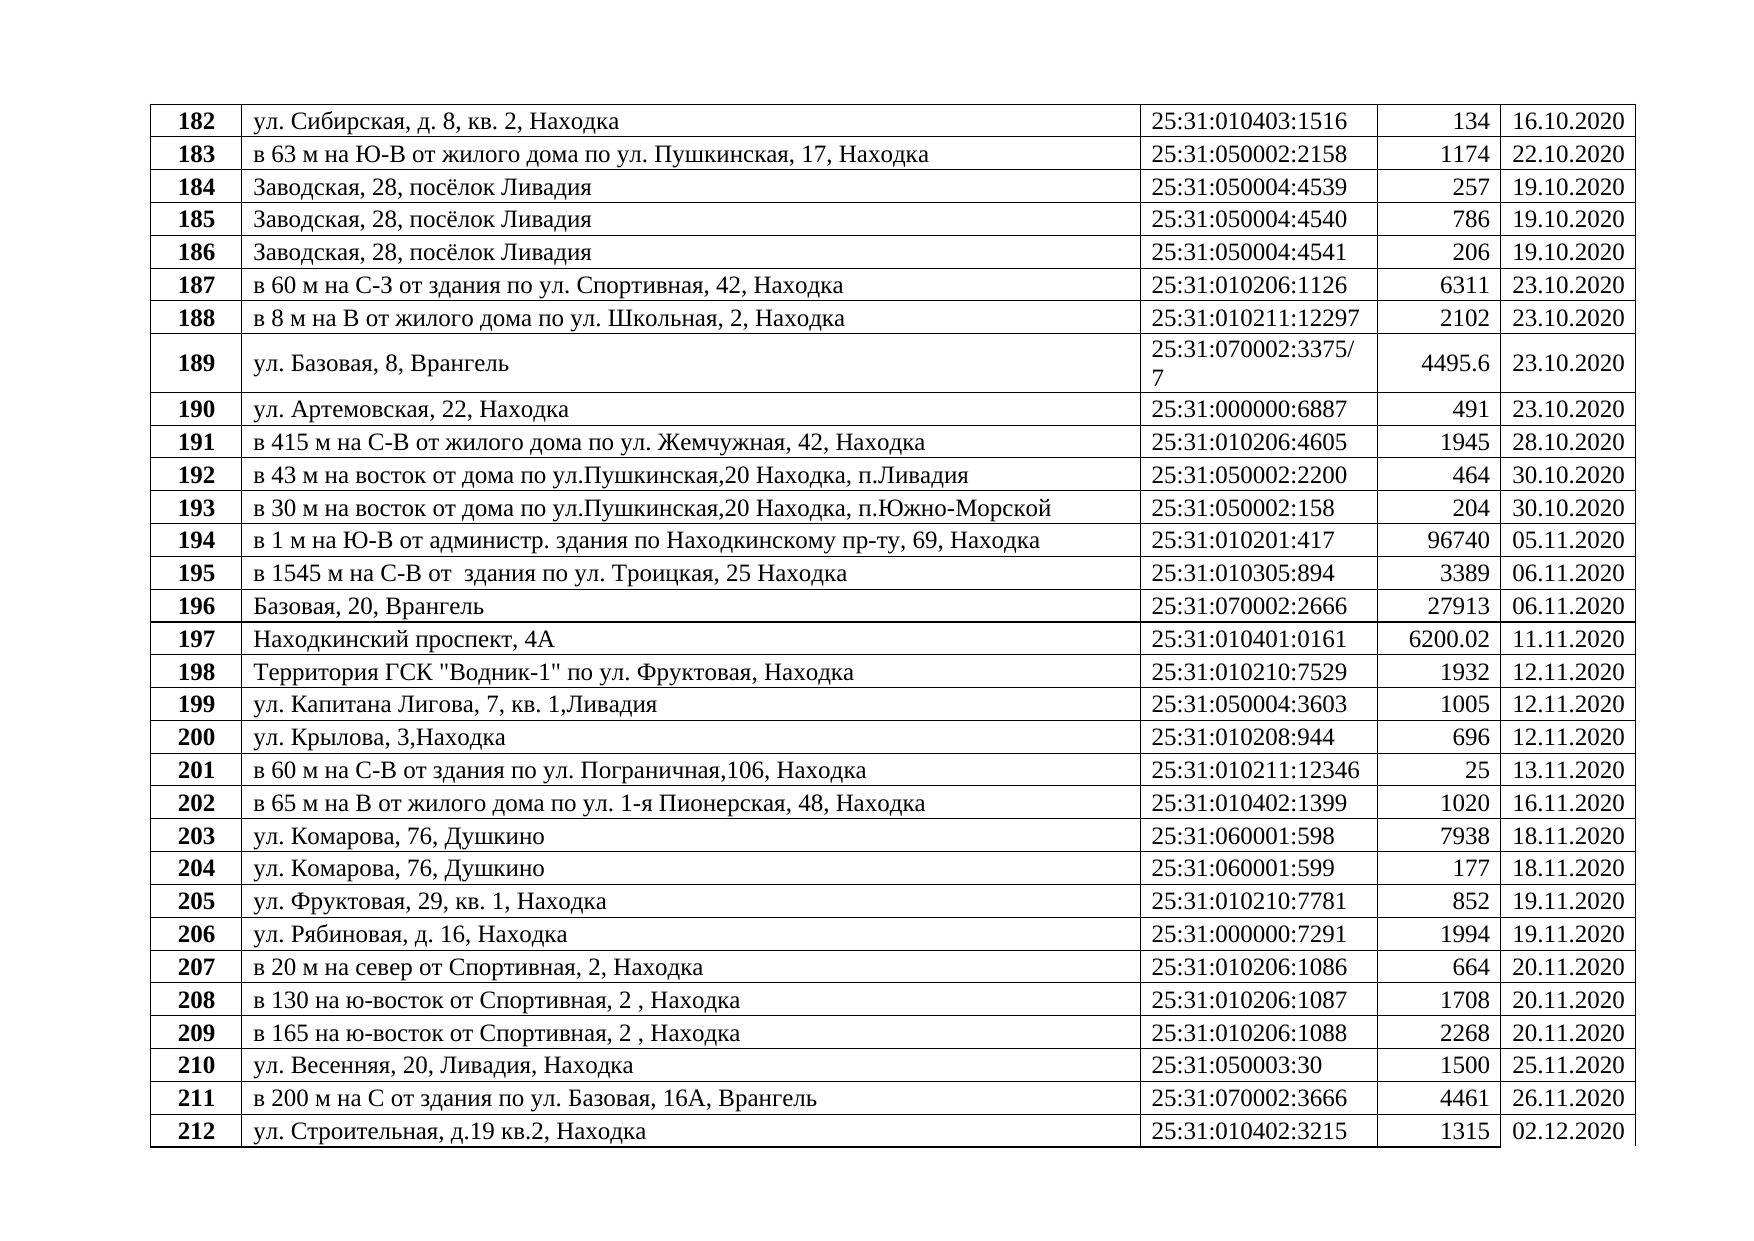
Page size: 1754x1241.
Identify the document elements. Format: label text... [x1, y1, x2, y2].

table_cell 2102 [1378, 301, 1500, 333]
table_cell 491 [1378, 393, 1500, 424]
table_cell 4495.6 [1378, 334, 1500, 392]
table_cell 25:31:010208:944 [1141, 721, 1377, 753]
table_cell 27913 [1378, 590, 1500, 621]
table_cell в 130 на ю-восток от Спортивная, 2 , Находка [242, 983, 1140, 1015]
table_cell в 1545 м на С-В от здания по ул. Троицкая, 25 Находка [242, 557, 1140, 588]
table_cell 25:31:010401:0161 [1141, 623, 1377, 654]
table_cell в 43 м на восток от дома по ул.Пушкинская,20 Находка, п.Ливадия [242, 458, 1140, 490]
table_cell в 63 м на Ю-В от жилого дома по ул. Пушкинская, 17, Находка [242, 137, 1140, 169]
table_cell 19.10.2020 [1501, 236, 1635, 267]
table_cell в 20 м на север от Спортивная, 2, Находка [242, 951, 1140, 982]
table_cell 134 [1378, 105, 1500, 136]
table_cell ул. Рябиновая, д. 16, Находка [242, 918, 1140, 949]
table_cell 192 [151, 458, 241, 490]
table_cell 25:31:010402:3215 [1141, 1115, 1377, 1146]
table_cell 23.10.2020 [1501, 334, 1635, 392]
table_cell 696 [1378, 721, 1500, 753]
table_cell 19.10.2020 [1501, 170, 1635, 202]
table_cell 25:31:010402:1399 [1141, 786, 1377, 818]
table_cell в 415 м на С-В от жилого дома по ул. Жемчужная, 42, Находка [242, 426, 1140, 457]
table_cell 191 [151, 426, 241, 457]
table_cell 25:31:010210:7529 [1141, 655, 1377, 687]
table_cell 25:31:050004:3603 [1141, 688, 1377, 720]
table_cell 1315 [1378, 1115, 1500, 1146]
table_cell 25:31:010206:1087 [1141, 983, 1377, 1015]
table_cell 211 [151, 1082, 241, 1113]
table_cell 25:31:060001:599 [1141, 852, 1377, 884]
table_cell 13.11.2020 [1501, 754, 1635, 785]
table_cell 199 [151, 688, 241, 720]
table_cell ул. Строительная, д.19 кв.2, Находка [242, 1115, 1140, 1146]
table_cell 25:31:050004:4539 [1141, 170, 1377, 202]
table_cell 1945 [1378, 426, 1500, 457]
table_cell 786 [1378, 203, 1500, 235]
table_cell 1174 [1378, 137, 1500, 169]
table_cell 25:31:010206:1088 [1141, 1016, 1377, 1048]
table_cell 02.12.2020 [1501, 1115, 1635, 1146]
table_cell 25:31:060001:598 [1141, 819, 1377, 851]
table_cell 25:31:070002:3375/7 [1141, 334, 1377, 392]
table_cell 12.11.2020 [1501, 655, 1635, 687]
table_cell 7938 [1378, 819, 1500, 851]
table_cell Заводская, 28, посёлок Ливадия [242, 170, 1140, 202]
table_cell 188 [151, 301, 241, 333]
table_cell 96740 [1378, 524, 1500, 556]
table_cell 25 [1378, 754, 1500, 785]
table_cell 25:31:010206:4605 [1141, 426, 1377, 457]
table_cell 25:31:010210:7781 [1141, 885, 1377, 917]
table_cell 22.10.2020 [1501, 137, 1635, 169]
table_cell ул. Артемовская, 22, Находка [242, 393, 1140, 424]
table_cell 190 [151, 393, 241, 424]
table_cell 1994 [1378, 918, 1500, 949]
table_cell 06.11.2020 [1501, 590, 1635, 621]
table_cell 184 [151, 170, 241, 202]
table_cell 25:31:010403:1516 [1141, 105, 1377, 136]
table_cell 1500 [1378, 1049, 1500, 1081]
table_cell в 30 м на восток от дома по ул.Пушкинская,20 Находка, п.Южно-Морской [242, 491, 1140, 523]
table_cell 05.11.2020 [1501, 524, 1635, 556]
table_cell 28.10.2020 [1501, 426, 1635, 457]
table_cell 18.11.2020 [1501, 852, 1635, 884]
table_cell 204 [1378, 491, 1500, 523]
table_cell 1005 [1378, 688, 1500, 720]
table_cell 203 [151, 819, 241, 851]
table_cell ул. Сибирская, д. 8, кв. 2, Находка [242, 105, 1140, 136]
table_cell Территория ГСК "Водник-1" по ул. Фруктовая, Находка [242, 655, 1140, 687]
table_cell 1708 [1378, 983, 1500, 1015]
table_cell 25:31:050002:158 [1141, 491, 1377, 523]
table_cell 257 [1378, 170, 1500, 202]
table_cell 202 [151, 786, 241, 818]
table_cell 3389 [1378, 557, 1500, 588]
table_cell 187 [151, 269, 241, 300]
table_cell в 165 на ю-восток от Спортивная, 2 , Находка [242, 1016, 1140, 1048]
table_cell 20.11.2020 [1501, 951, 1635, 982]
table_cell 201 [151, 754, 241, 785]
table_cell 30.10.2020 [1501, 458, 1635, 490]
table_cell 197 [151, 623, 241, 654]
table_cell 1020 [1378, 786, 1500, 818]
table_cell 185 [151, 203, 241, 235]
table_cell 206 [1378, 236, 1500, 267]
table_cell 19.11.2020 [1501, 885, 1635, 917]
table_cell 11.11.2020 [1501, 623, 1635, 654]
table_cell 25:31:070002:3666 [1141, 1082, 1377, 1113]
table_cell 196 [151, 590, 241, 621]
table_cell 208 [151, 983, 241, 1015]
table_cell 23.10.2020 [1501, 269, 1635, 300]
table_cell 25:31:010211:12297 [1141, 301, 1377, 333]
table_cell 852 [1378, 885, 1500, 917]
table_cell ул. Крылова, 3,Находка [242, 721, 1140, 753]
table_cell 25:31:050004:4540 [1141, 203, 1377, 235]
table_cell ул. Базовая, 8, Врангель [242, 334, 1140, 392]
table_cell 195 [151, 557, 241, 588]
table_cell ул. Фруктовая, 29, кв. 1, Находка [242, 885, 1140, 917]
table_cell 18.11.2020 [1501, 819, 1635, 851]
table_cell в 8 м на В от жилого дома по ул. Школьная, 2, Находка [242, 301, 1140, 333]
table_cell 26.11.2020 [1501, 1082, 1635, 1113]
table_cell 25:31:010206:1086 [1141, 951, 1377, 982]
table_cell 25:31:000000:6887 [1141, 393, 1377, 424]
table_cell в 60 м на С-З от здания по ул. Спортивная, 42, Находка [242, 269, 1140, 300]
table_cell 25:31:050002:2200 [1141, 458, 1377, 490]
table_cell 2268 [1378, 1016, 1500, 1048]
table_cell 186 [151, 236, 241, 267]
table_cell Заводская, 28, посёлок Ливадия [242, 203, 1140, 235]
table_cell 25:31:050004:4541 [1141, 236, 1377, 267]
table_cell Заводская, 28, посёлок Ливадия [242, 236, 1140, 267]
table_cell ул. Весенняя, 20, Ливадия, Находка [242, 1049, 1140, 1081]
table_cell 210 [151, 1049, 241, 1081]
table_cell 25:31:000000:7291 [1141, 918, 1377, 949]
table_cell 205 [151, 885, 241, 917]
table_cell 16.11.2020 [1501, 786, 1635, 818]
table_cell 25:31:010305:894 [1141, 557, 1377, 588]
table_cell 19.11.2020 [1501, 918, 1635, 949]
table_cell 20.11.2020 [1501, 983, 1635, 1015]
table_cell 177 [1378, 852, 1500, 884]
table_cell 4461 [1378, 1082, 1500, 1113]
table_cell 183 [151, 137, 241, 169]
table_cell 30.10.2020 [1501, 491, 1635, 523]
table_cell 207 [151, 951, 241, 982]
table_cell 200 [151, 721, 241, 753]
table_cell 189 [151, 334, 241, 392]
table_cell 194 [151, 524, 241, 556]
table_cell 16.10.2020 [1501, 105, 1635, 136]
table_cell 664 [1378, 951, 1500, 982]
table_cell 198 [151, 655, 241, 687]
table_cell 6311 [1378, 269, 1500, 300]
table_cell 23.10.2020 [1501, 393, 1635, 424]
table_cell 25:31:070002:2666 [1141, 590, 1377, 621]
table_cell 25:31:050002:2158 [1141, 137, 1377, 169]
table_cell 212 [151, 1115, 241, 1146]
table_cell 25.11.2020 [1501, 1049, 1635, 1081]
table_cell 25:31:010206:1126 [1141, 269, 1377, 300]
table_cell Базовая, 20, Врангель [242, 590, 1140, 621]
table_cell 6200.02 [1378, 623, 1500, 654]
table_cell 06.11.2020 [1501, 557, 1635, 588]
table_cell в 1 м на Ю-В от администр. здания по Находкинскому пр-ту, 69, Находка [242, 524, 1140, 556]
table_cell 464 [1378, 458, 1500, 490]
table_cell 209 [151, 1016, 241, 1048]
table_cell 12.11.2020 [1501, 721, 1635, 753]
table_cell 19.10.2020 [1501, 203, 1635, 235]
table_cell ул. Капитана Лигова, 7, кв. 1,Ливадия [242, 688, 1140, 720]
table_cell 25:31:050003:30 [1141, 1049, 1377, 1081]
table_cell 182 [151, 105, 241, 136]
table_cell ул. Комарова, 76, Душкино [242, 819, 1140, 851]
table_cell в 60 м на С-В от здания по ул. Пограничная,106, Находка [242, 754, 1140, 785]
table_cell 25:31:010201:417 [1141, 524, 1377, 556]
table_cell 1932 [1378, 655, 1500, 687]
table_cell 12.11.2020 [1501, 688, 1635, 720]
table_cell в 200 м на С от здания по ул. Базовая, 16А, Врангель [242, 1082, 1140, 1113]
table_cell Находкинский проспект, 4А [242, 623, 1140, 654]
table_cell 20.11.2020 [1501, 1016, 1635, 1048]
table_cell 193 [151, 491, 241, 523]
table_cell ул. Комарова, 76, Душкино [242, 852, 1140, 884]
table_cell 206 [151, 918, 241, 949]
table_cell в 65 м на В от жилого дома по ул. 1-я Пионерская, 48, Находка [242, 786, 1140, 818]
table_cell 25:31:010211:12346 [1141, 754, 1377, 785]
table_cell 23.10.2020 [1501, 301, 1635, 333]
table_cell 204 [151, 852, 241, 884]
